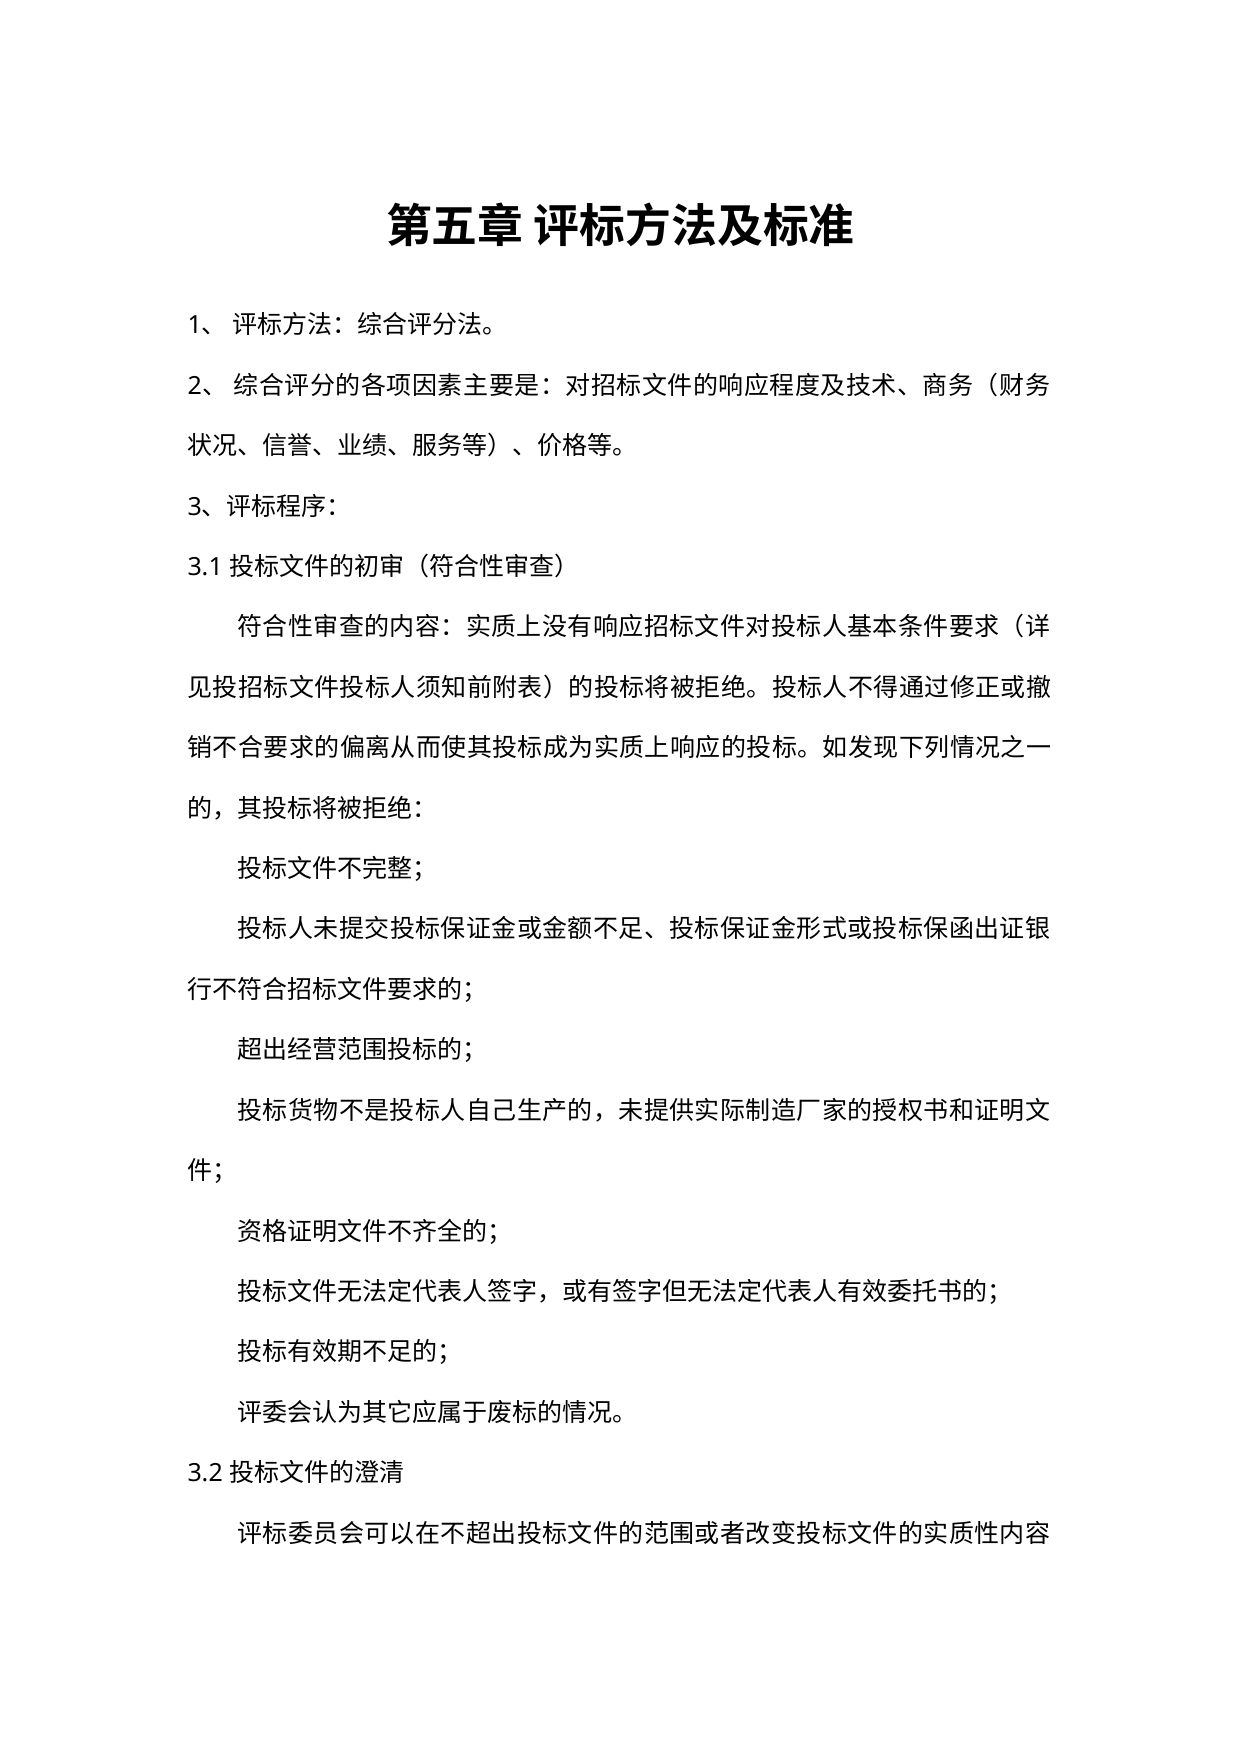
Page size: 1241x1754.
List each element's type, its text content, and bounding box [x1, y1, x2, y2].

text 投标文件无法定代表人签字，或有签字但无法定代表人有效委托书的； [187, 1259, 1053, 1320]
text 投标有效期不足的； [187, 1320, 1053, 1380]
text 超出经营范围投标的； [187, 1018, 1053, 1078]
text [187, 1501, 1053, 1561]
text 3.2 投标文件的澄清 [187, 1441, 1053, 1501]
text 符合性审查的内容：实质上没有响应招标文件对投标人基本条件要求（详见投招标文件投标人须知前附表）的投标将被拒绝。投标人不得通过修正或撤销不合要求的偏离从而使其投标成为实质上响应的投标。如发现下列情况之一的，其投标将被拒绝： [187, 595, 1053, 836]
text 投标文件不完整； [187, 836, 1053, 897]
text 投标货物不是投标人自己生产的，未提供实际制造厂家的授权书和证明文件； [187, 1078, 1053, 1199]
text 评委会认为其它应属于废标的情况。 [187, 1380, 1053, 1441]
text 3、评标程序： [187, 474, 1053, 534]
text 2、 综合评分的各项因素主要是：对招标文件的响应程度及技术、商务（财务状况、信誉、业绩、服务等）、价格等。 [187, 353, 1053, 474]
text 3.1 投标文件的初审（符合性审查） [187, 534, 1053, 595]
text 投标人未提交投标保证金或金额不足、投标保证金形式或投标保函出证银行不符合招标文件要求的； [187, 897, 1053, 1018]
text 1、 评标方法：综合评分法。 [187, 293, 1053, 353]
text 资格证明文件不齐全的； [187, 1199, 1053, 1259]
text 第五章 评标方法及标准 [187, 177, 1053, 268]
